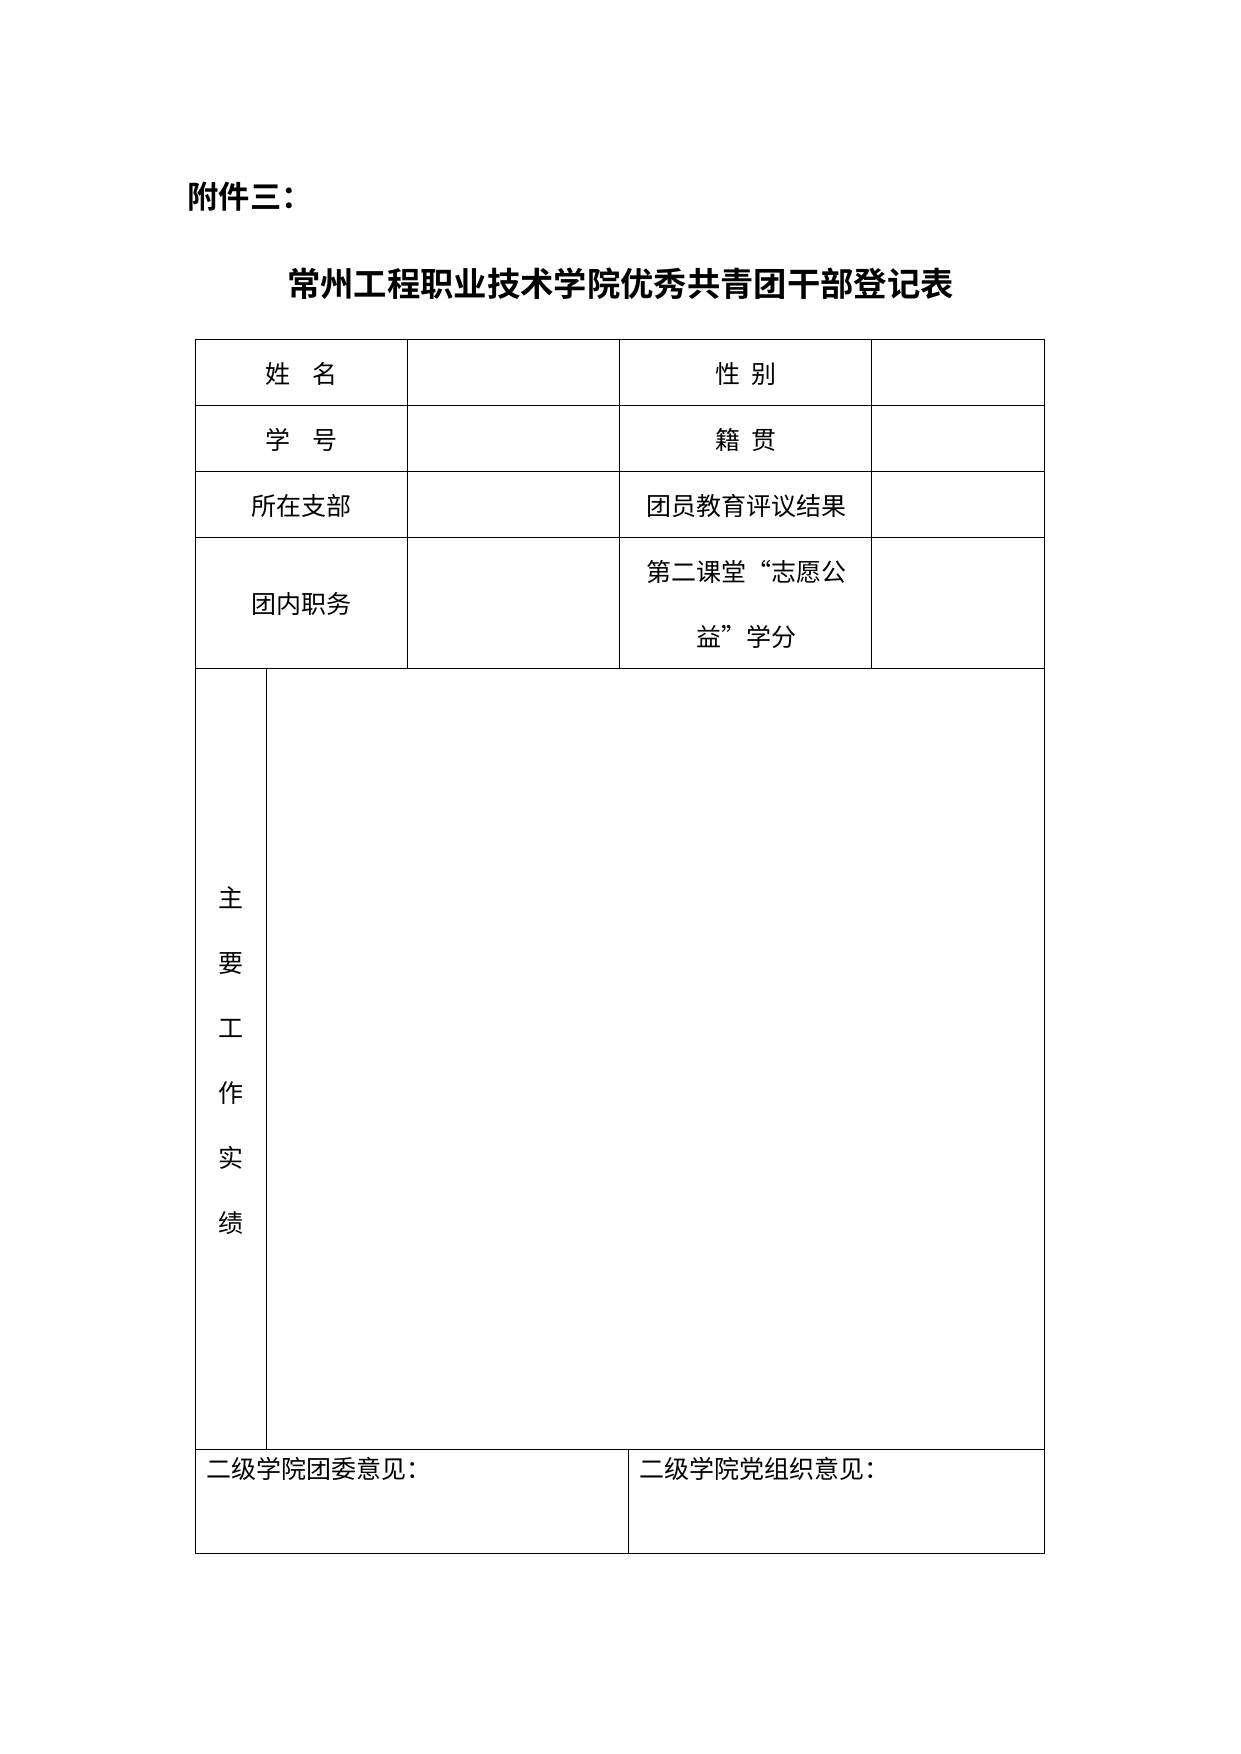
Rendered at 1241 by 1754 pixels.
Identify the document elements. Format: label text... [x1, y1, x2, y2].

table_cell [872, 472, 1044, 537]
table_cell 二级学院党组织意见： 年 月 日 [629, 1450, 1044, 1553]
table_cell [267, 669, 1044, 1449]
table_header 姓 名 [196, 340, 407, 405]
table_header 性 别 [620, 340, 871, 405]
table_cell 主要工作实绩 [196, 669, 266, 1449]
table_header [408, 340, 619, 405]
table_cell [408, 472, 619, 537]
table_cell [408, 538, 619, 668]
table_header [872, 340, 1044, 405]
table_cell [408, 406, 619, 471]
text 常州工程职业技术学院优秀共青团干部登记表 [187, 249, 1053, 314]
table_cell 二级学院团委意见： 年 月 日 [196, 1450, 628, 1553]
table_cell 籍 贯 [620, 406, 871, 471]
table_cell [872, 406, 1044, 471]
table_cell 团员教育评议结果 [620, 472, 871, 537]
table_cell 第二课堂“志愿公益”学分 [620, 538, 871, 668]
text 附件三： [187, 162, 1053, 227]
table_cell [872, 538, 1044, 668]
table_cell 学 号 [196, 406, 407, 471]
table_cell 团内职务 [196, 538, 407, 668]
table_cell 所在支部 [196, 472, 407, 537]
